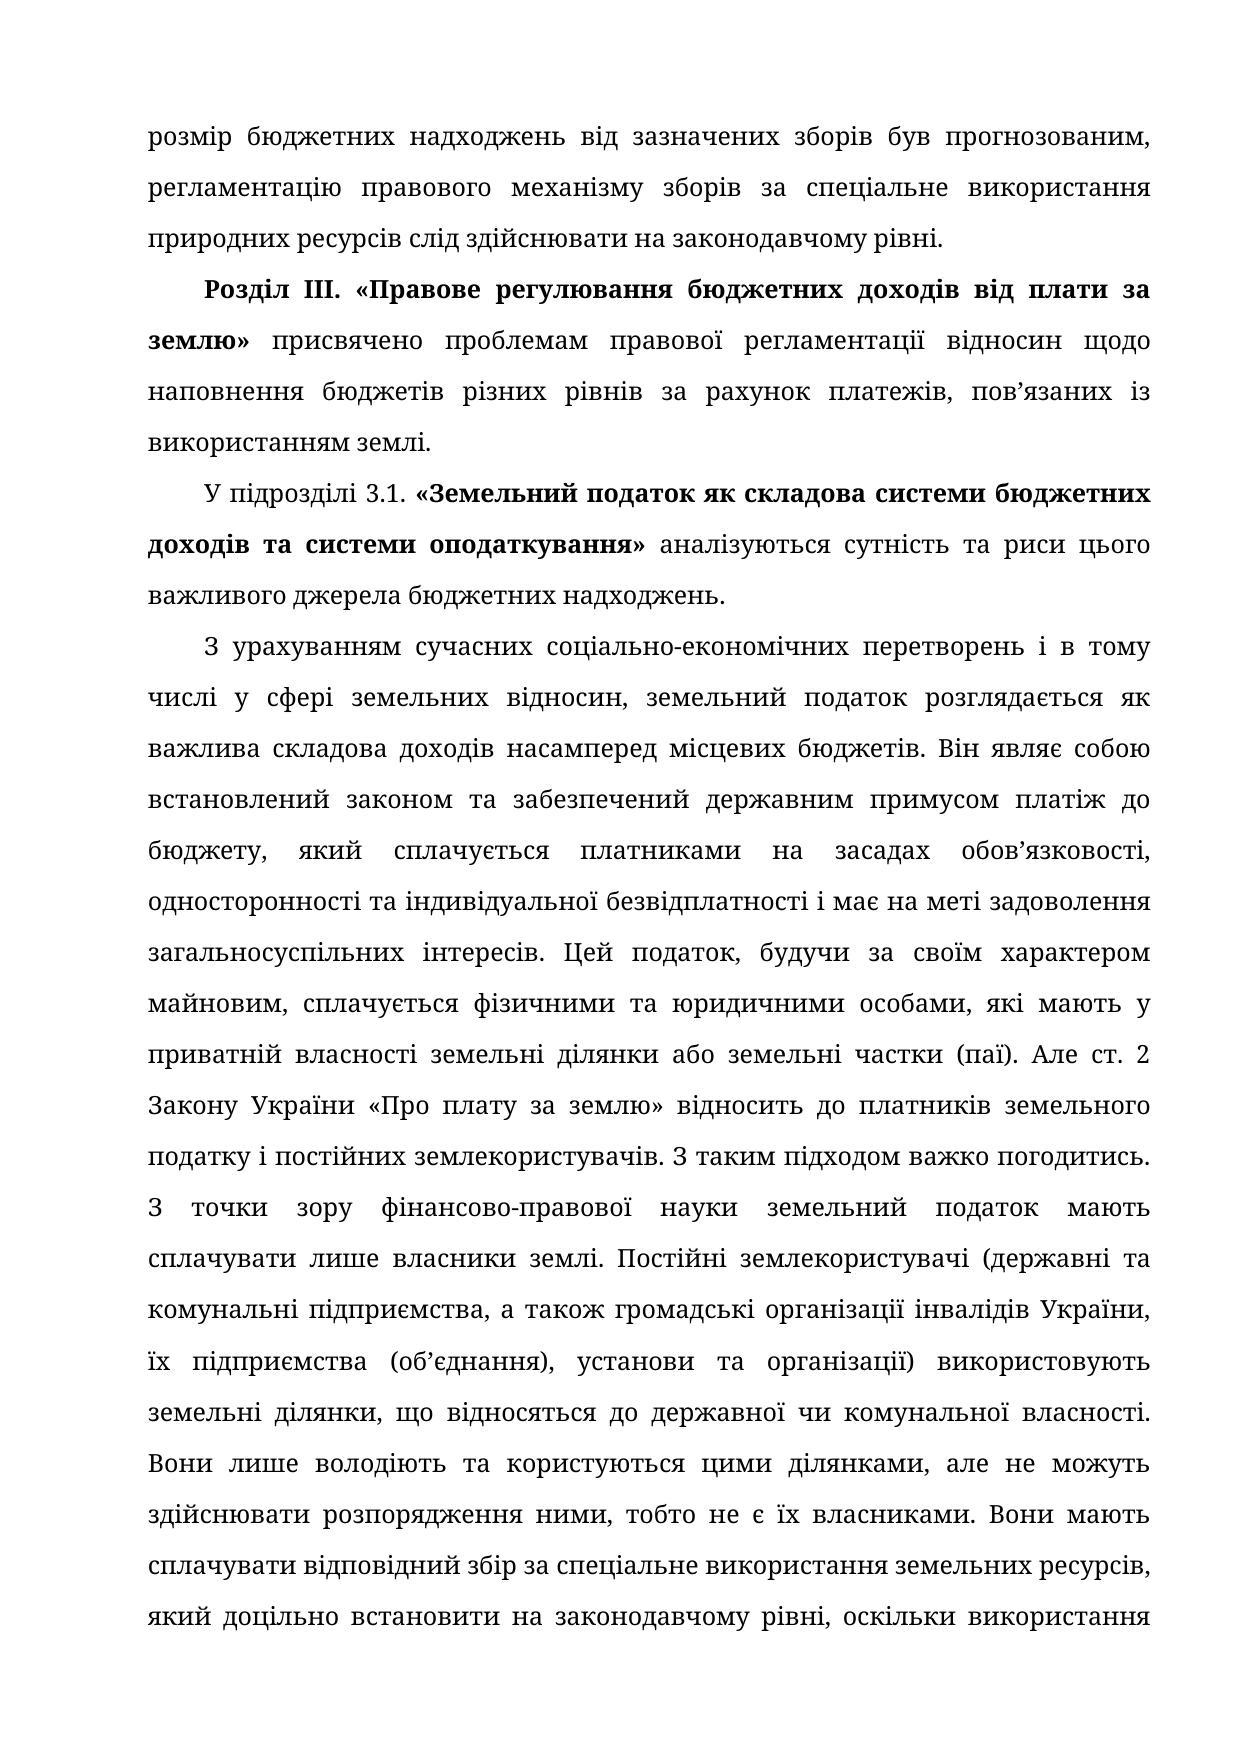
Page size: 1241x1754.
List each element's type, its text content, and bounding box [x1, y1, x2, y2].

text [148, 118, 1152, 254]
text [148, 628, 1152, 1632]
text Розділ ІІІ. «Правове регулювання бюджетних доходів від плати за землю» присвячено проблемам правової регламентації відносин щодо наповнення бюджетів різних рівнів за рахунок платежів, пов’язаних із використанням землі. [148, 271, 1152, 458]
text У підрозділі 3.1. «Земельний податок як складова системи бюджетних доходів та системи оподаткування» аналізуються сутність та риси цього важливого джерела бюджетних надходжень. [148, 475, 1152, 612]
